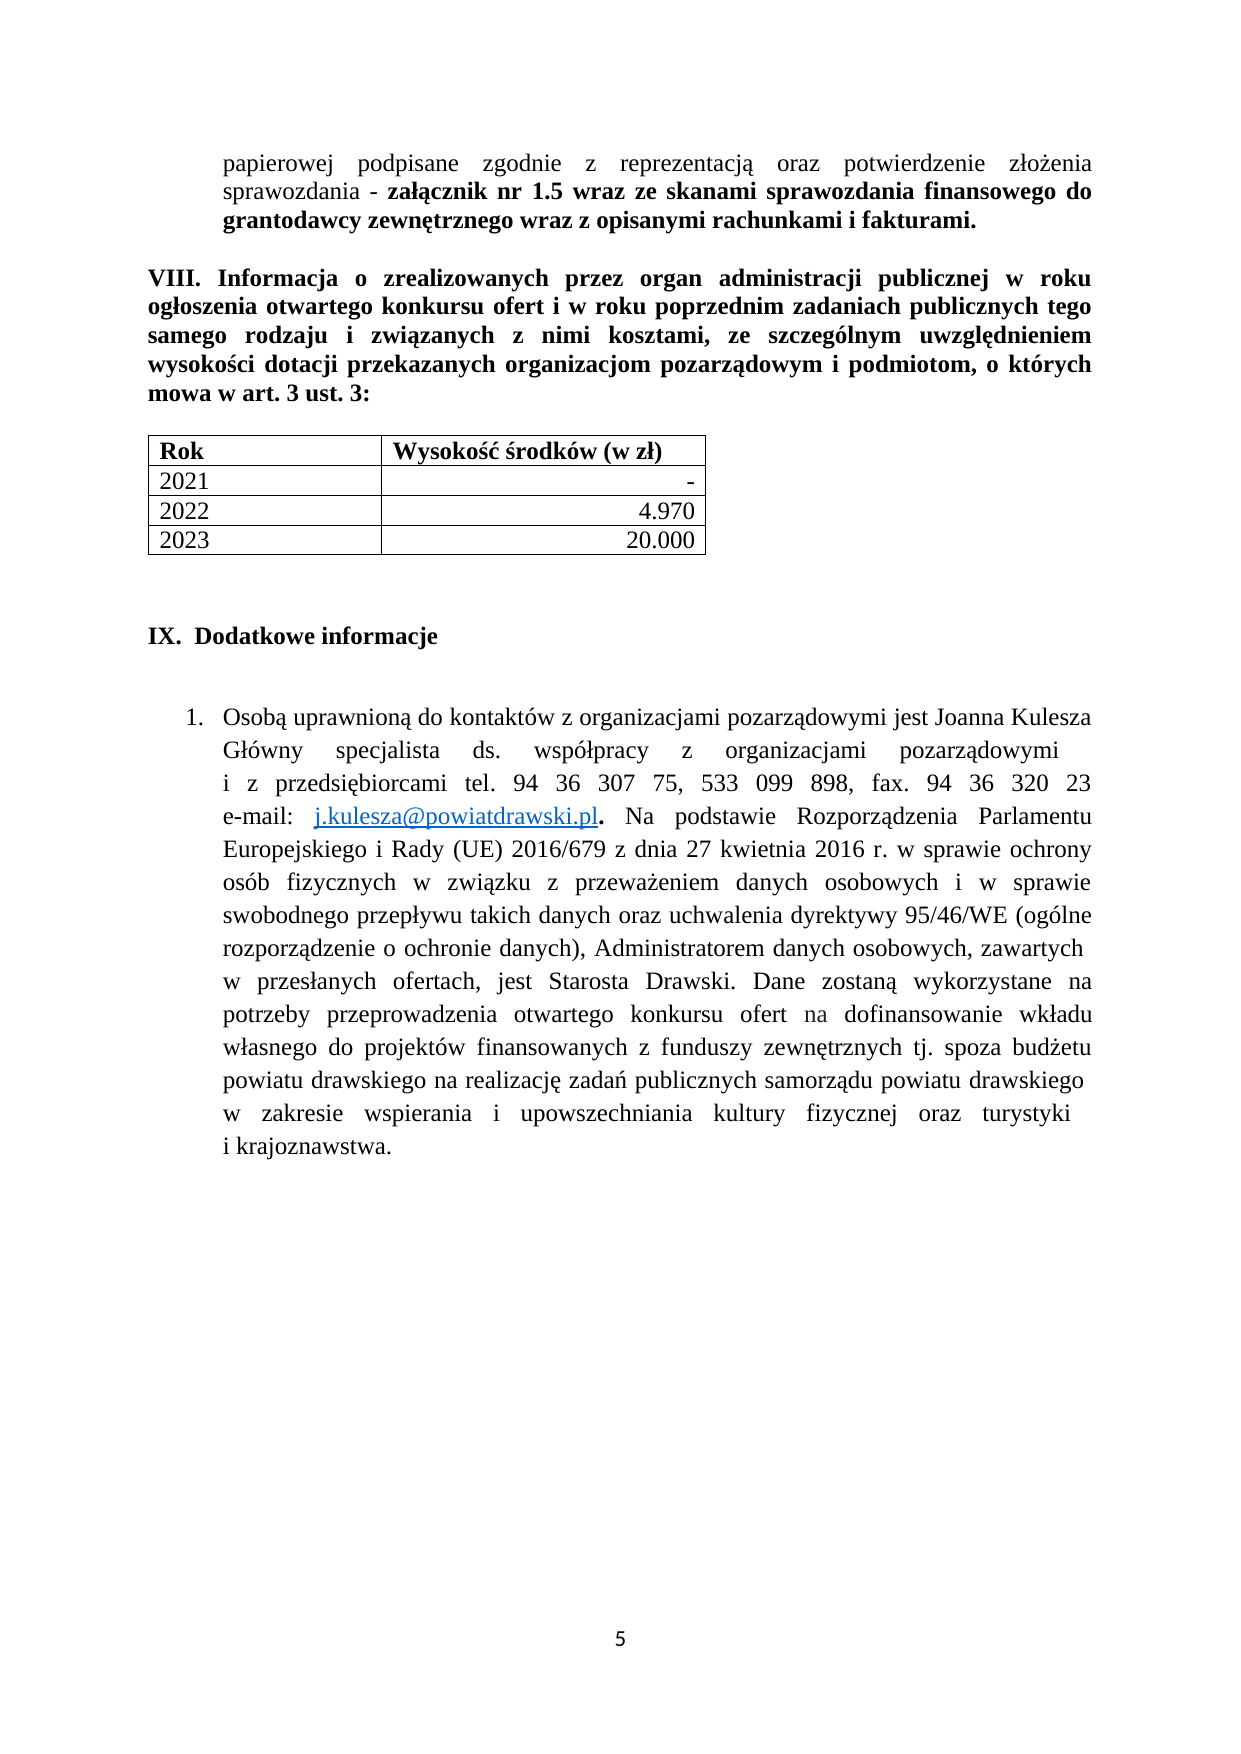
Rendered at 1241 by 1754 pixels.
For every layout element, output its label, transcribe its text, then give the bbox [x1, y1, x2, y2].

list Osobą uprawnioną do kontaktów z organizacjami pozarządowymi jest Joanna Kulesza Główny specjalista ds. współpracy z organizacjami pozarządowymi i z przedsiębiorcami tel. 94 36 307 75, 533 099 898, fax. 94 36 320 23 e-mail: j.kulesza@powiatdrawski.pl. Na podstawie Rozporządzenia Parlamentu Europejskiego i Rady (UE) 2016/679 z dnia 27 kwietnia 2016 r. w sprawie ochrony osób fizycznych w związku z przeważeniem danych osobowych i w sprawie swobodnego przepływu takich danych oraz uchwalenia dyrektywy 95/46/WE (ogólne rozporządzenie o ochronie danych), Administratorem danych osobowych, zawartych w przesłanych ofertach, jest Starosta Drawski. Dane zostaną wykorzystane na potrzeby przeprowadzenia otwartego konkursu ofert na dofinansowanie wkładu własnego do projektów finansowanych z funduszy zewnętrznych tj. spoza budżetu powiatu drawskiego na realizację zadań publicznych samorządu powiatu drawskiego w zakresie wspierania i upowszechniania kultury fizycznej oraz turystyki i krajoznawstwa. [185, 702, 1093, 1160]
text IX. Dodatkowe informacje [148, 621, 1093, 650]
table_cell 20.000 [382, 526, 705, 554]
table_header Wysokość środków (w zł) [382, 436, 705, 465]
table_cell 2021 [149, 466, 381, 495]
table_cell 2023 [149, 526, 381, 554]
table_header Rok [149, 436, 381, 465]
text VIII. Informacja o zrealizowanych przez organ administracji publicznej w roku ogłoszenia otwartego konkursu ofert i w roku poprzednim zadaniach publicznych tego samego rodzaju i związanych z nimi kosztami, ze szczególnym uwzględnieniem wysokości dotacji przekazanych organizacjom pozarządowym i podmiotom, o których mowa w art. 3 ust. 3: [148, 263, 1093, 406]
table_cell 2022 [149, 496, 381, 524]
table_cell - [382, 466, 705, 495]
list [185, 148, 1093, 234]
table_cell 4.970 [382, 496, 705, 524]
